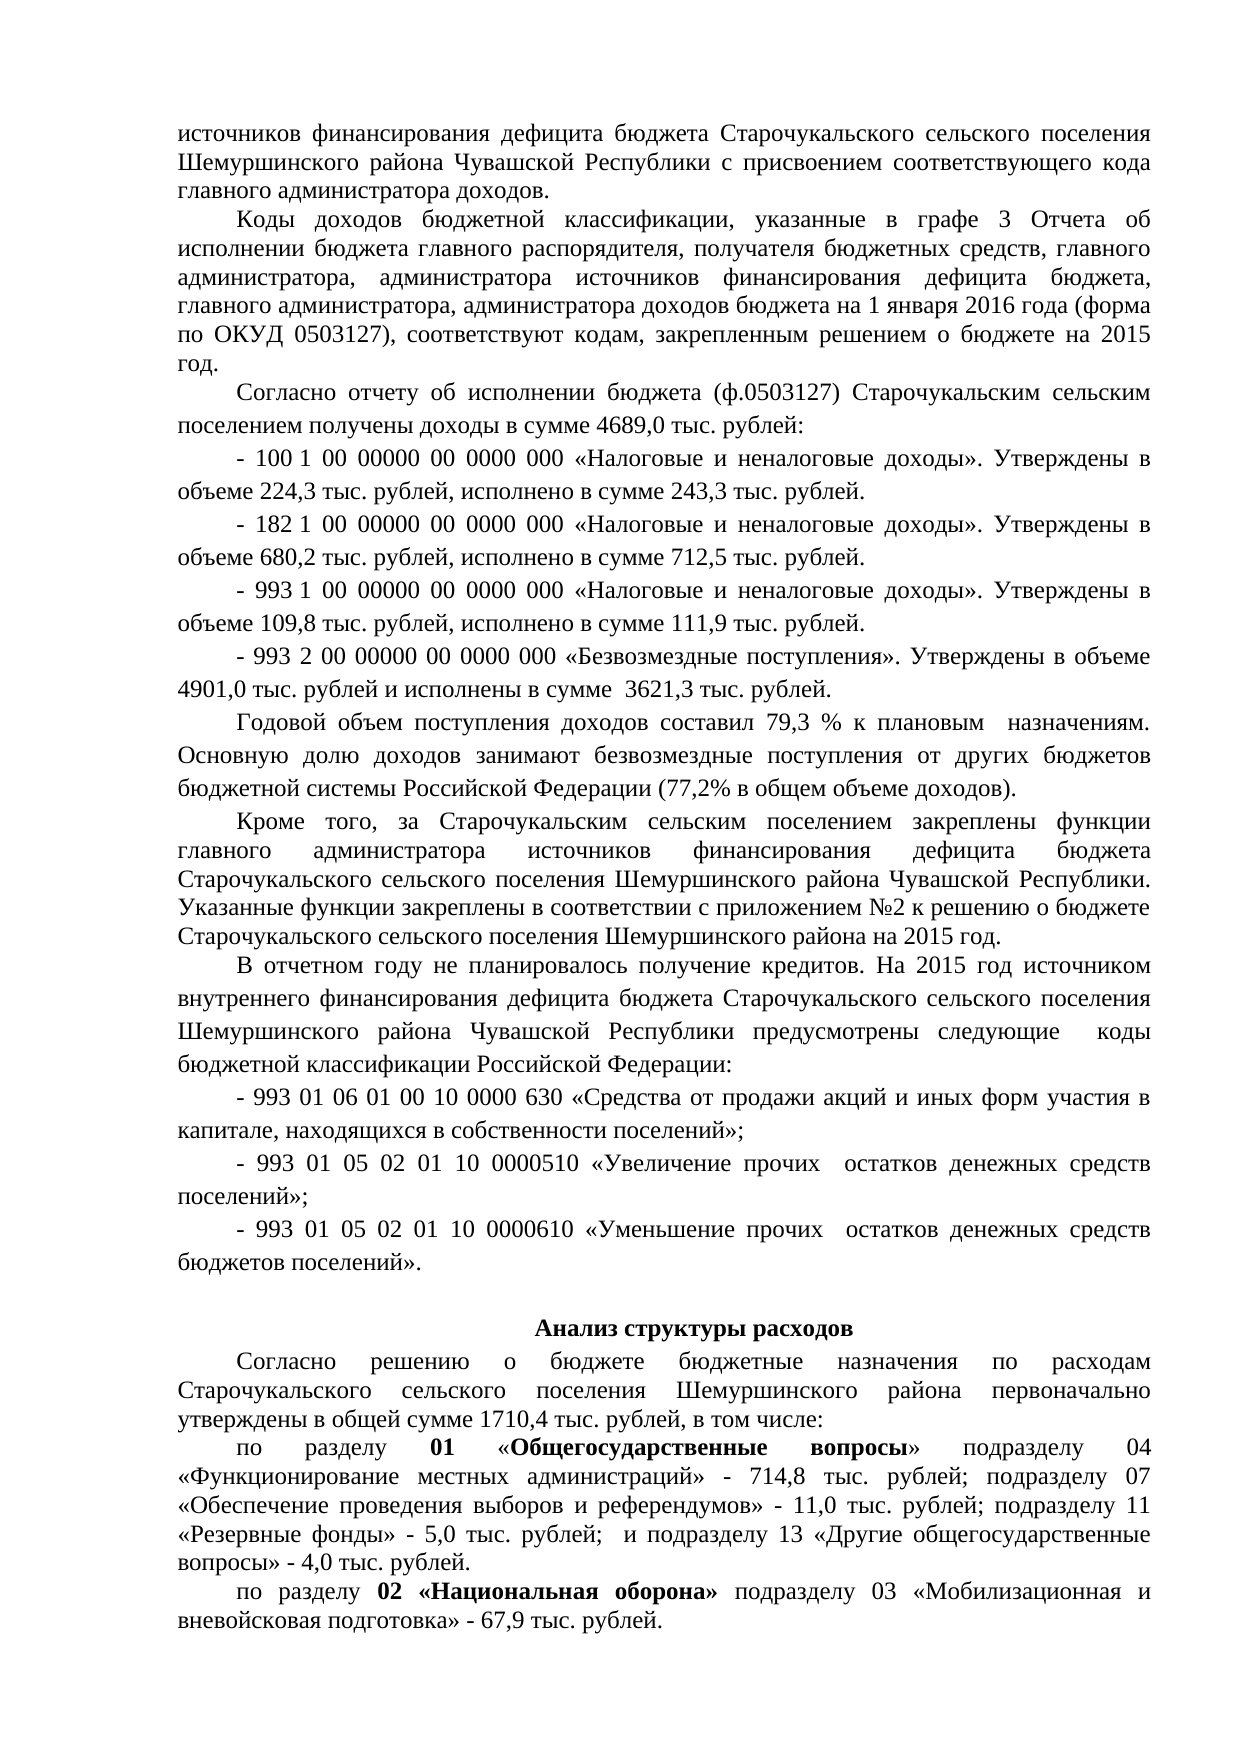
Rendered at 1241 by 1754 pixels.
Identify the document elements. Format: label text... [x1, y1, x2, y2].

text - 993 01 06 01 00 10 0000 630 «Средства от продажи акций и иных форм участия в капитале, находящихся в собственности поселений»; [177, 1082, 1152, 1144]
text - 182 1 00 00000 00 0000 000 «Налоговые и неналоговые доходы». Утверждены в объеме 680,2 тыс. рублей, исполнено в сумме 712,5 тыс. рублей. [177, 509, 1152, 571]
text Анализ структуры расходов [177, 1313, 1152, 1342]
text Согласно решению о бюджете бюджетные назначения по расходам Старочукальского сельского поселения Шемуршинского района первоначально утверждены в общей сумме 1710,4 тыс. рублей, в том числе: [177, 1346, 1152, 1432]
text по разделу 02 «Национальная оборона» подразделу 03 «Мобилизационная и вневойсковая подготовка» - 67,9 тыс. рублей. [177, 1576, 1152, 1634]
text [177, 118, 1152, 204]
text Кроме того, за Старочукальским сельским поселением закреплены функции главного администратора источников финансирования дефицита бюджета Старочукальского сельского поселения Шемуршинского района Чувашской Республики. Указанные функции закреплены в соответствии с приложением №2 к решению о бюджете Старочукальского сельского поселения Шемуршинского района на 2015 год. [177, 806, 1152, 950]
text - 993 2 00 00000 00 0000 000 «Безвозмездные поступления». Утверждены в объеме 4901,0 тыс. рублей и исполнены в сумме 3621,3 тыс. рублей. [177, 641, 1152, 703]
text В отчетном году не планировалось получение кредитов. На 2015 год источником внутреннего финансирования дефицита бюджета Старочукальского сельского поселения Шемуршинского района Чувашской Республики предусмотрены следующие коды бюджетной классификации Российской Федерации: [177, 950, 1152, 1078]
text - 993 01 05 02 01 10 0000610 «Уменьшение прочих остатков денежных средств бюджетов поселений». [177, 1214, 1152, 1276]
text Годовой объем поступления доходов составил 79,3 % к плановым назначениям. Основную долю доходов занимают безвозмездные поступления от других бюджетов бюджетной системы Российской Федерации (77,2% в общем объеме доходов). [177, 707, 1152, 802]
text Согласно отчету об исполнении бюджета (ф.0503127) Старочукальским сельским поселением получены доходы в сумме 4689,0 тыс. рублей: [177, 377, 1152, 439]
text - 993 01 05 02 01 10 0000510 «Увеличение прочих остатков денежных средств поселений»; [177, 1148, 1152, 1210]
text - 100 1 00 00000 00 0000 000 «Налоговые и неналоговые доходы». Утверждены в объеме 224,3 тыс. рублей, исполнено в сумме 243,3 тыс. рублей. [177, 443, 1152, 505]
text Коды доходов бюджетной классификации, указанные в графе 3 Отчета об исполнении бюджета главного распорядителя, получателя бюджетных средств, главного администратора, администратора источников финансирования дефицита бюджета, главного администратора, администратора доходов бюджета на 1 января 2016 года (форма по ОКУД 0503127), соответствуют кодам, закрепленным решением о бюджете на 2015 год. [177, 204, 1152, 377]
text - 993 1 00 00000 00 0000 000 «Налоговые и неналоговые доходы». Утверждены в объеме 109,8 тыс. рублей, исполнено в сумме 111,9 тыс. рублей. [177, 575, 1152, 637]
text по разделу 01 «Общегосударственные вопросы» подразделу 04 «Функционирование местных администраций» - 714,8 тыс. рублей; подразделу 07 «Обеспечение проведения выборов и референдумов» - 11,0 тыс. рублей; подразделу 11 «Резервные фонды» - 5,0 тыс. рублей; и подразделу 13 «Другие общегосударственные вопросы» - 4,0 тыс. рублей. [177, 1432, 1152, 1576]
